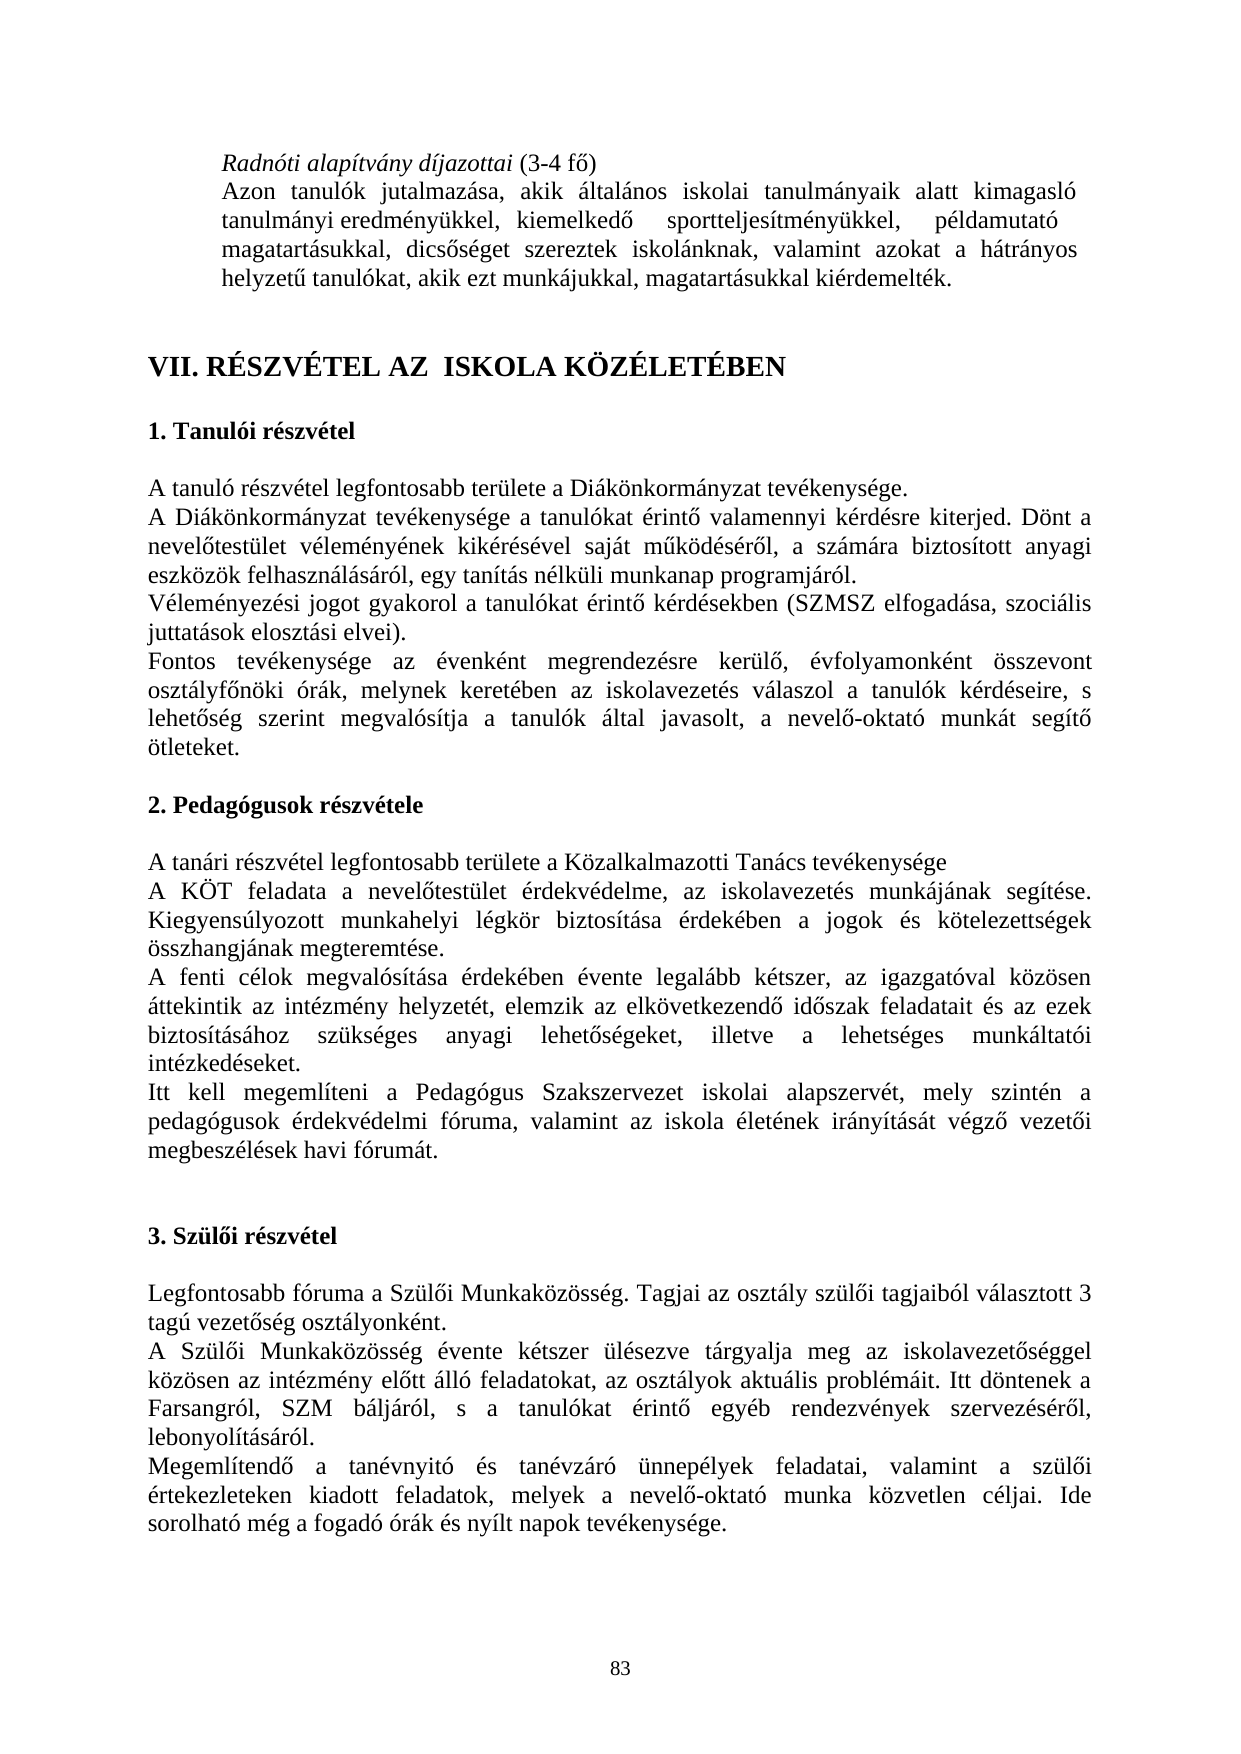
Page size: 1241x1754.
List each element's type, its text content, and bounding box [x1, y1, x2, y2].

text Legfontosabb fóruma a Szülői Munkaközösség. Tagjai az osztály szülői tagjaiból választott 3 tagú vezetőség osztályonként. [148, 1278, 1092, 1336]
text Azon tanulók jutalmazása, akik általános iskolai tanulmányaik alatt kimagasló tanulmányi eredményükkel, kiemelkedő sportteljesítményükkel, példamutató magatartásukkal, dicsőséget szereztek iskolánknak, valamint azokat a hátrányos helyzetű tanulókat, akik ezt munkájukkal, magatartásukkal kiérdemelték. [148, 176, 1092, 291]
text 3. Szülői részvétel [148, 1221, 1092, 1250]
text A fenti célok megvalósítása érdekében évente legalább kétszer, az igazgatóval közösen áttekintik az intézmény helyzetét, elemzik az elkövetkezendő időszak feladatait és az ezek biztosításához szükséges anyagi lehetőségeket, illetve a lehetséges munkáltatói intézkedéseket. [148, 962, 1092, 1077]
text VII. RÉSZVÉTEL AZ ISKOLA KÖZÉLETÉBEN [148, 349, 1092, 382]
text A tanuló részvétel legfontosabb területe a Diákönkormányzat tevékenysége. [148, 473, 1092, 502]
text Fontos tevékenysége az évenként megrendezésre kerülő, évfolyamonként összevont osztályfőnöki órák, melynek keretében az iskolavezetés válaszol a tanulók kérdéseire, s lehetőség szerint megvalósítja a tanulók által javasolt, a nevelő-oktató munkát segítő ötleteket. [148, 646, 1092, 761]
text Véleményezési jogot gyakorol a tanulókat érintő kérdésekben (SZMSZ elfogadása, szociális juttatások elosztási elvei). [148, 588, 1092, 646]
text 2. Pedagógusok részvétele [148, 790, 1092, 818]
text Itt kell megemlíteni a Pedagógus Szakszervezet iskolai alapszervét, mely szintén a pedagógusok érdekvédelmi fóruma, valamint az iskola életének irányítását végző vezetői megbeszélések havi fórumát. [148, 1077, 1092, 1163]
text Radnóti alapítvány díjazottai (3-4 fő) [148, 148, 1092, 176]
text Megemlítendő a tanévnyitó és tanévzáró ünnepélyek feladatai, valamint a szülői értekezleteken kiadott feladatok, melyek a nevelő-oktató munka közvetlen céljai. Ide sorolható még a fogadó órák és nyílt napok tevékenysége. [148, 1451, 1092, 1537]
text A Diákönkormányzat tevékenysége a tanulókat érintő valamennyi kérdésre kiterjed. Dönt a nevelőtestület véleményének kikérésével saját működéséről, a számára biztosított anyagi eszközök felhasználásáról, egy tanítás nélküli munkanap programjáról. [148, 502, 1092, 588]
text 1. Tanulói részvétel [148, 416, 1092, 445]
text A KÖT feladata a nevelőtestület érdekvédelme, az iskolavezetés munkájának segítése. Kiegyensúlyozott munkahelyi légkör biztosítása érdekében a jogok és kötelezettségek összhangjának megteremtése. [148, 876, 1092, 962]
text A Szülői Munkaközösség évente kétszer ülésezve tárgyalja meg az iskolavezetőséggel közösen az intézmény előtt álló feladatokat, az osztályok aktuális problémáit. Itt döntenek a Farsangról, SZM báljáról, s a tanulókat érintő egyéb rendezvények szervezéséről, lebonyolításáról. [148, 1336, 1092, 1451]
text A tanári részvétel legfontosabb területe a Közalkalmazotti Tanács tevékenysége [148, 847, 1092, 876]
